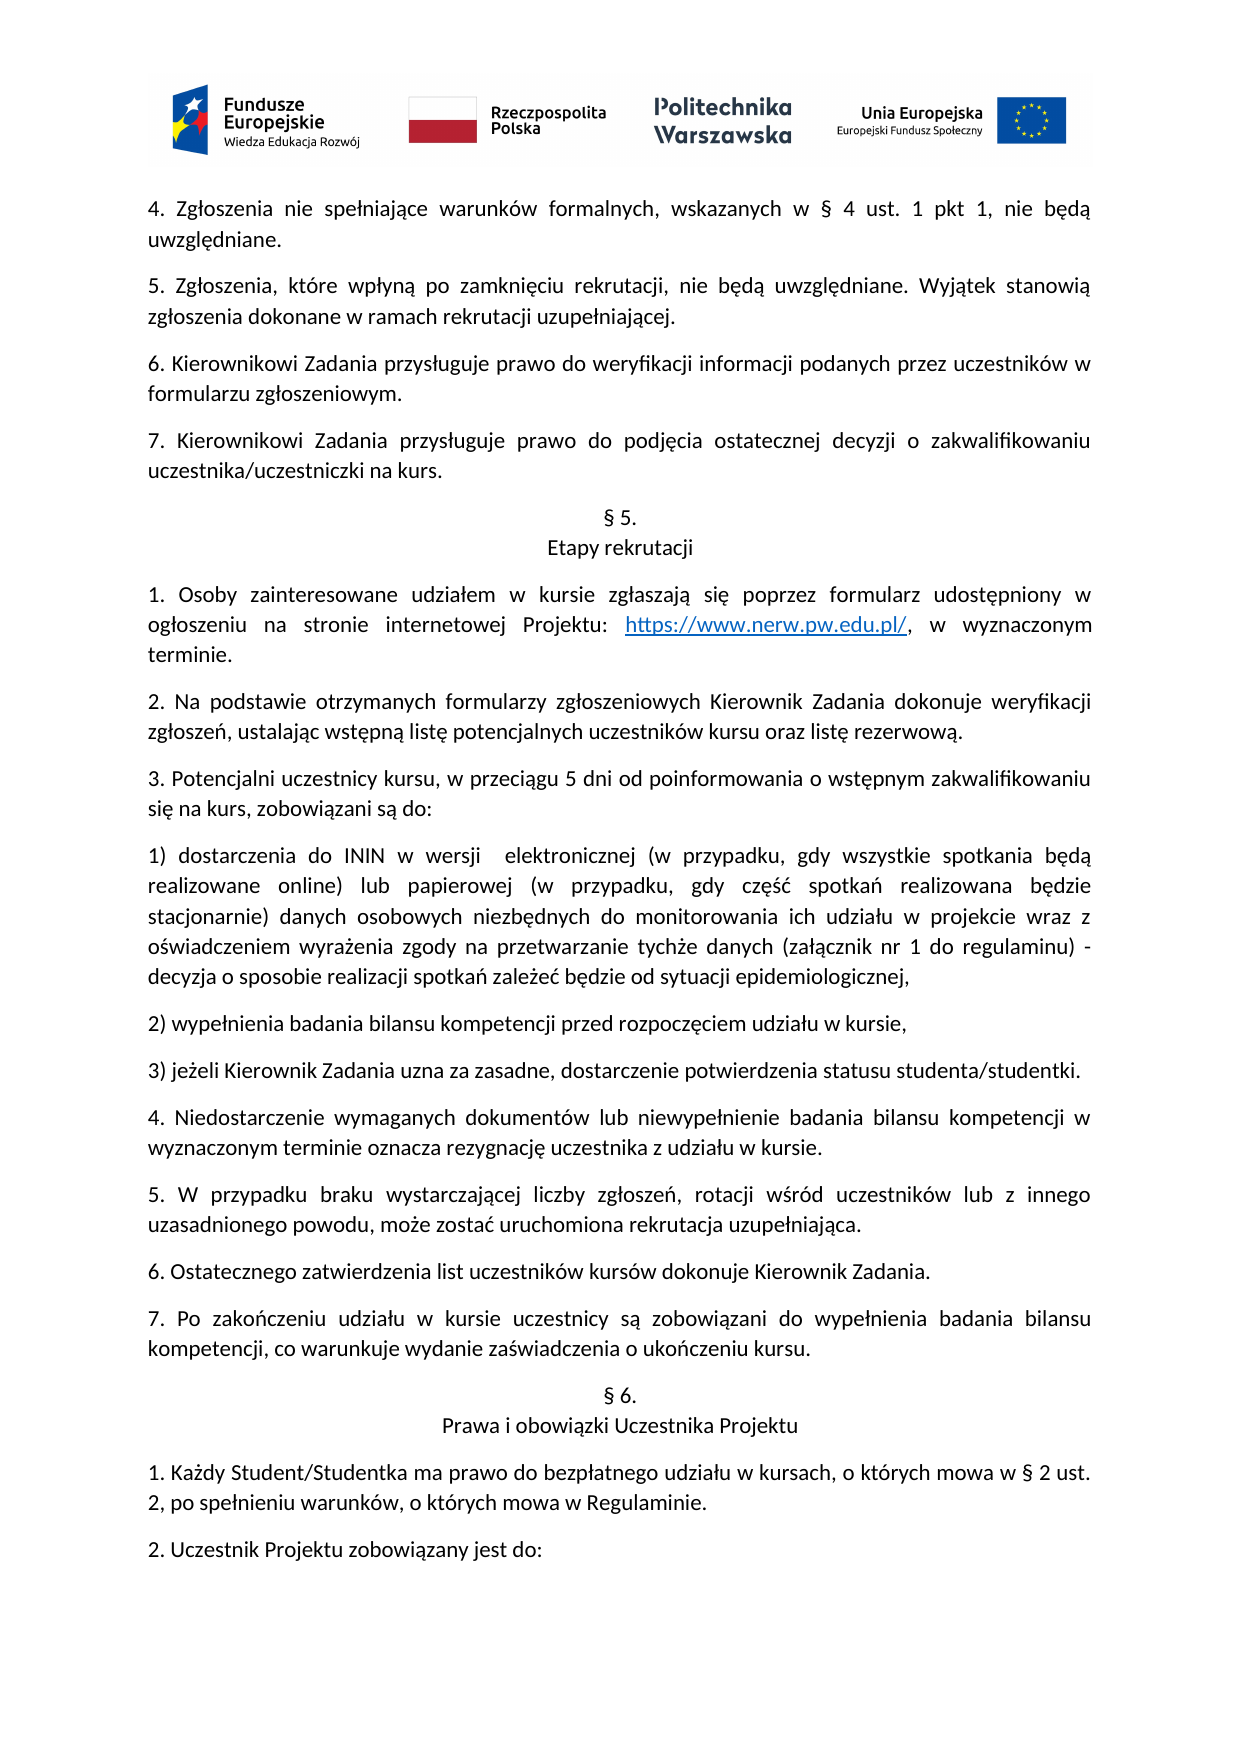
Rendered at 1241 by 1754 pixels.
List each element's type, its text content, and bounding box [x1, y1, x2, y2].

text § 6. [148, 1381, 1093, 1409]
text 3) jeżeli Kierownik Zadania uzna za zasadne, dostarczenie potwierdzenia statusu studenta/studentki. [148, 1056, 1093, 1084]
text 2) wypełnienia badania bilansu kompetencji przed rozpoczęciem udziału w kursie, [148, 1009, 1093, 1037]
text 1. Każdy Student/Studentka ma prawo do bezpłatnego udziału w kursach, o których mowa w § 2 ust. 2, po spełnieniu warunków, o których mowa w Regulaminie. [148, 1458, 1093, 1516]
text 7. Kierownikowi Zadania przysługuje prawo do podjęcia ostatecznej decyzji o zakwalifikowaniu uczestnika/uczestniczki na kurs. [148, 426, 1093, 484]
text 3. Potencjalni uczestnicy kursu, w przeciągu 5 dni od poinformowania o wstępnym zakwalifikowaniu się na kurs, zobowiązani są do: [148, 764, 1093, 822]
text § 5. [148, 503, 1093, 531]
text 2. Uczestnik Projektu zobowiązany jest do: [148, 1535, 1093, 1563]
text 6. Kierownikowi Zadania przysługuje prawo do weryfikacji informacji podanych przez uczestników w formularzu zgłoszeniowym. [148, 349, 1093, 407]
text 6. Ostatecznego zatwierdzenia list uczestników kursów dokonuje Kierownik Zadania. [148, 1257, 1093, 1285]
text 1. Osoby zainteresowane udziałem w kursie zgłaszają się poprzez formularz udostępniony w ogłoszeniu na stronie internetowej Projektu: https://www.nerw.pw.edu.pl/, w wyznaczonym terminie. [148, 580, 1093, 668]
text 1) dostarczenia do ININ w wersji elektronicznej (w przypadku, gdy wszystkie spotkania będą realizowane online) lub papierowej (w przypadku, gdy część spotkań realizowana będzie stacjonarnie) danych osobowych niezbędnych do monitorowania ich udziału w projekcie wraz z oświadczeniem wyrażenia zgody na przetwarzanie tychże danych (załącznik nr 1 do regulaminu) - decyzja o sposobie realizacji spotkań zależeć będzie od sytuacji epidemiologicznej, [148, 841, 1093, 990]
text 4. Niedostarczenie wymaganych dokumentów lub niewypełnienie badania bilansu kompetencji w wyznaczonym terminie oznacza rezygnację uczestnika z udziału w kursie. [148, 1103, 1093, 1161]
text 2. Na podstawie otrzymanych formularzy zgłoszeniowych Kierownik Zadania dokonuje weryfikacji zgłoszeń, ustalając wstępną listę potencjalnych uczestników kursu oraz listę rezerwową. [148, 687, 1093, 745]
text 5. W przypadku braku wystarczającej liczby zgłoszeń, rotacji wśród uczestników lub z innego uzasadnionego powodu, może zostać uruchomiona rekrutacja uzupełniająca. [148, 1180, 1093, 1238]
text 5. Zgłoszenia, które wpłyną po zamknięciu rekrutacji, nie będą uwzględniane. Wyjątek stanowią zgłoszenia dokonane w ramach rekrutacji uzupełniającej. [148, 272, 1093, 330]
picture [147, 73, 1093, 167]
text 4. Zgłoszenia nie spełniające warunków formalnych, wskazanych w § 4 ust. 1 pkt 1, nie będą uwzględniane. [148, 194, 1093, 253]
text Prawa i obowiązki Uczestnika Projektu [148, 1411, 1093, 1439]
text Etapy rekrutacji [148, 533, 1093, 561]
text 7. Po zakończeniu udziału w kursie uczestnicy są zobowiązani do wypełnienia badania bilansu kompetencji, co warunkuje wydanie zaświadczenia o ukończeniu kursu. [148, 1304, 1093, 1362]
